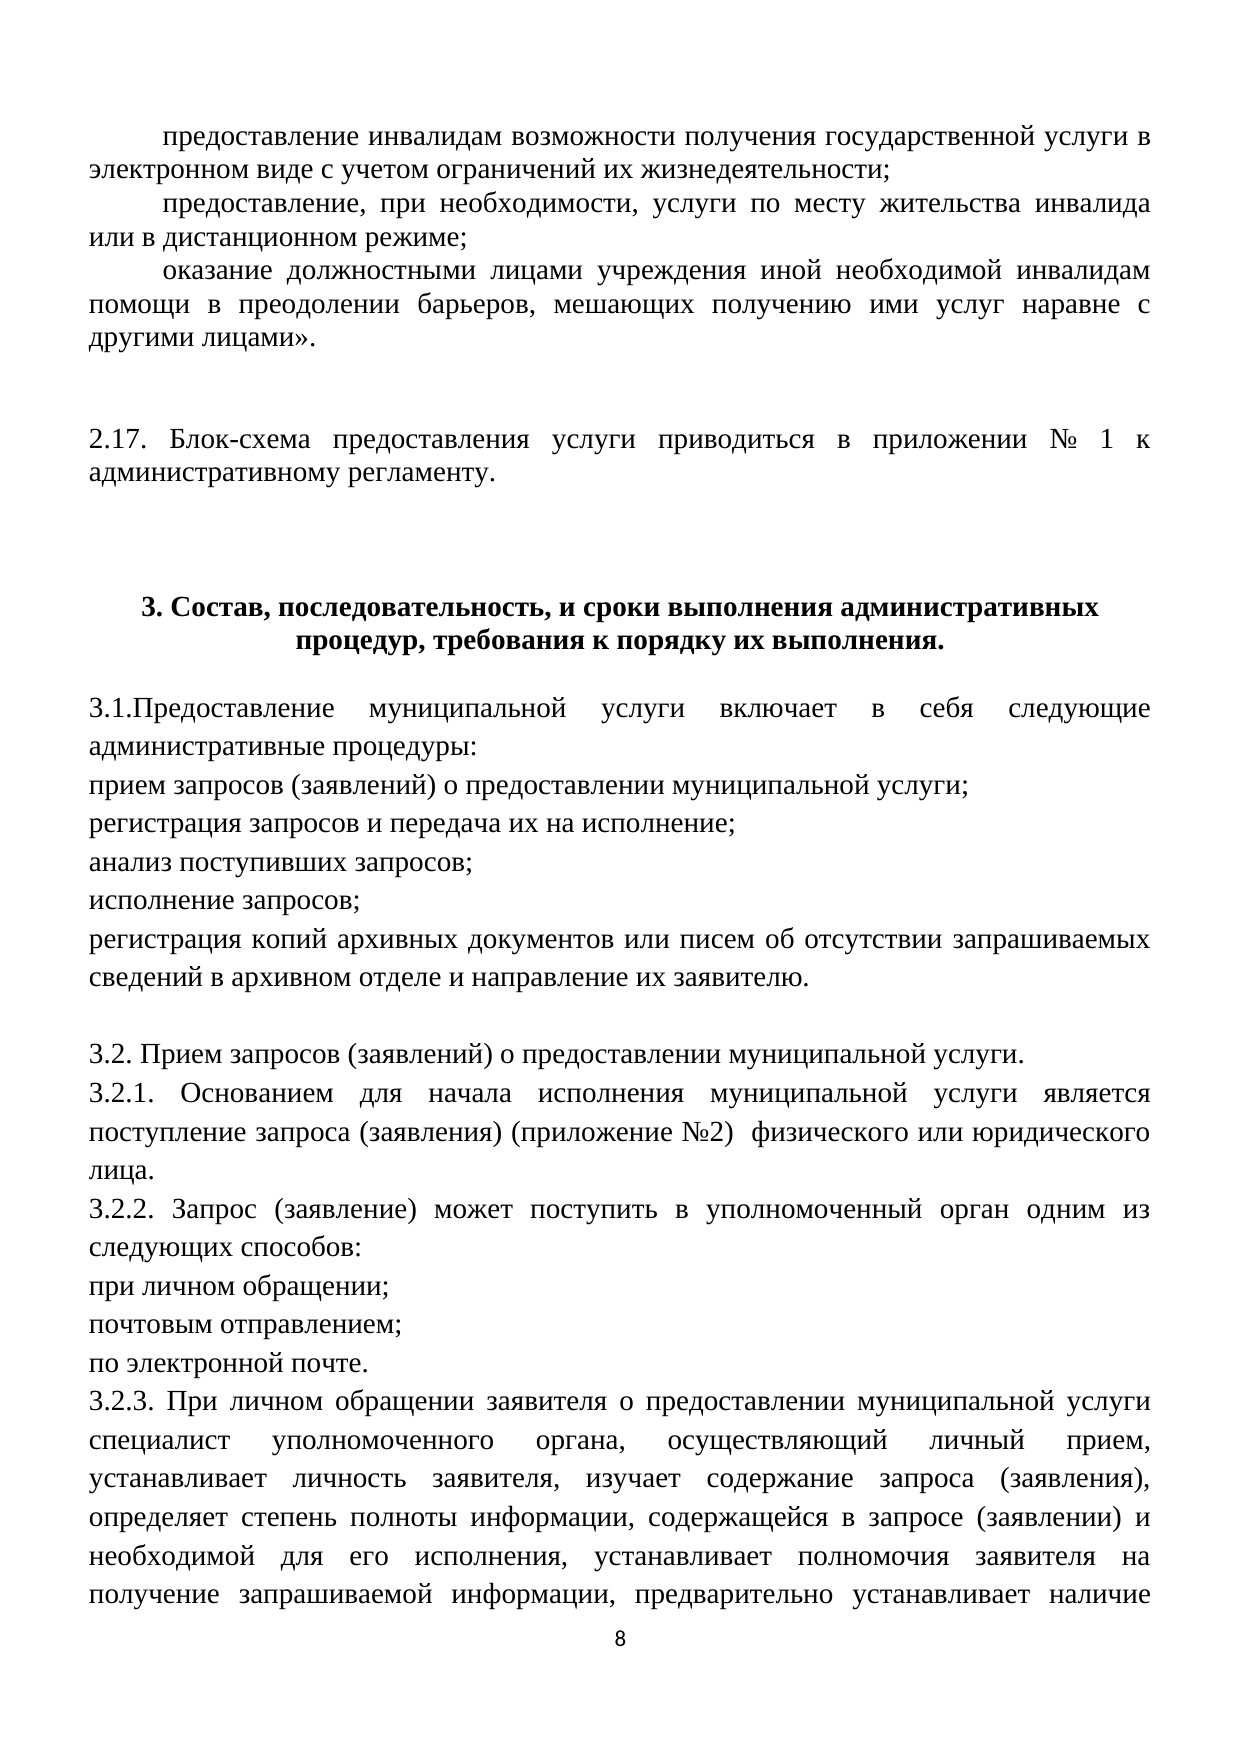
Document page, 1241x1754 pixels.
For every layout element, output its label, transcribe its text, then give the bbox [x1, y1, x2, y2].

text почтовым отправлением; [89, 1306, 1152, 1340]
text 3.2. Прием запросов (заявлений) о предоставлении муниципальной услуги. [89, 1037, 1152, 1070]
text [89, 1383, 1152, 1610]
text 3.2.2. Запрос (заявление) может поступить в уполномоченный орган одним из следующих способов: [89, 1191, 1152, 1263]
text оказание должностными лицами учреждения иной необходимой инвалидам помощи в преодолении барьеров, мешающих получению ими услуг наравне с другими лицами». [89, 252, 1152, 353]
text прием запросов (заявлений) о предоставлении муниципальной услуги; [89, 767, 1152, 800]
text 3. Состав, последовательность, и сроки выполнения административных процедур, требования к порядку их выполнения. [89, 589, 1152, 656]
text предоставление, при необходимости, услуги по месту жительства инвалида или в дистанционном режиме; [89, 185, 1152, 252]
text регистрация копий архивных документов или писем об отсутствии запрашиваемых сведений в архивном отделе и направление их заявителю. [89, 921, 1152, 993]
text исполнение запросов; [89, 882, 1152, 916]
text предоставление инвалидам возможности получения государственной услуги в электронном виде с учетом ограничений их жизнедеятельности; [89, 118, 1152, 185]
text при личном обращении; [89, 1268, 1152, 1301]
text по электронной почте. [89, 1345, 1152, 1378]
text 3.1.Предоставление муниципальной услуги включает в себя следующие административные процедуры: [89, 690, 1152, 762]
text 2.17. Блок-схема предоставления услуги приводиться в приложении № 1 к административному регламенту. [89, 421, 1152, 488]
text регистрация запросов и передача их на исполнение; [89, 805, 1152, 839]
text анализ поступивших запросов; [89, 844, 1152, 877]
text 3.2.1. Основанием для начала исполнения муниципальной услуги является поступление запроса (заявления) (приложение №2) физического или юридического лица. [89, 1075, 1152, 1186]
